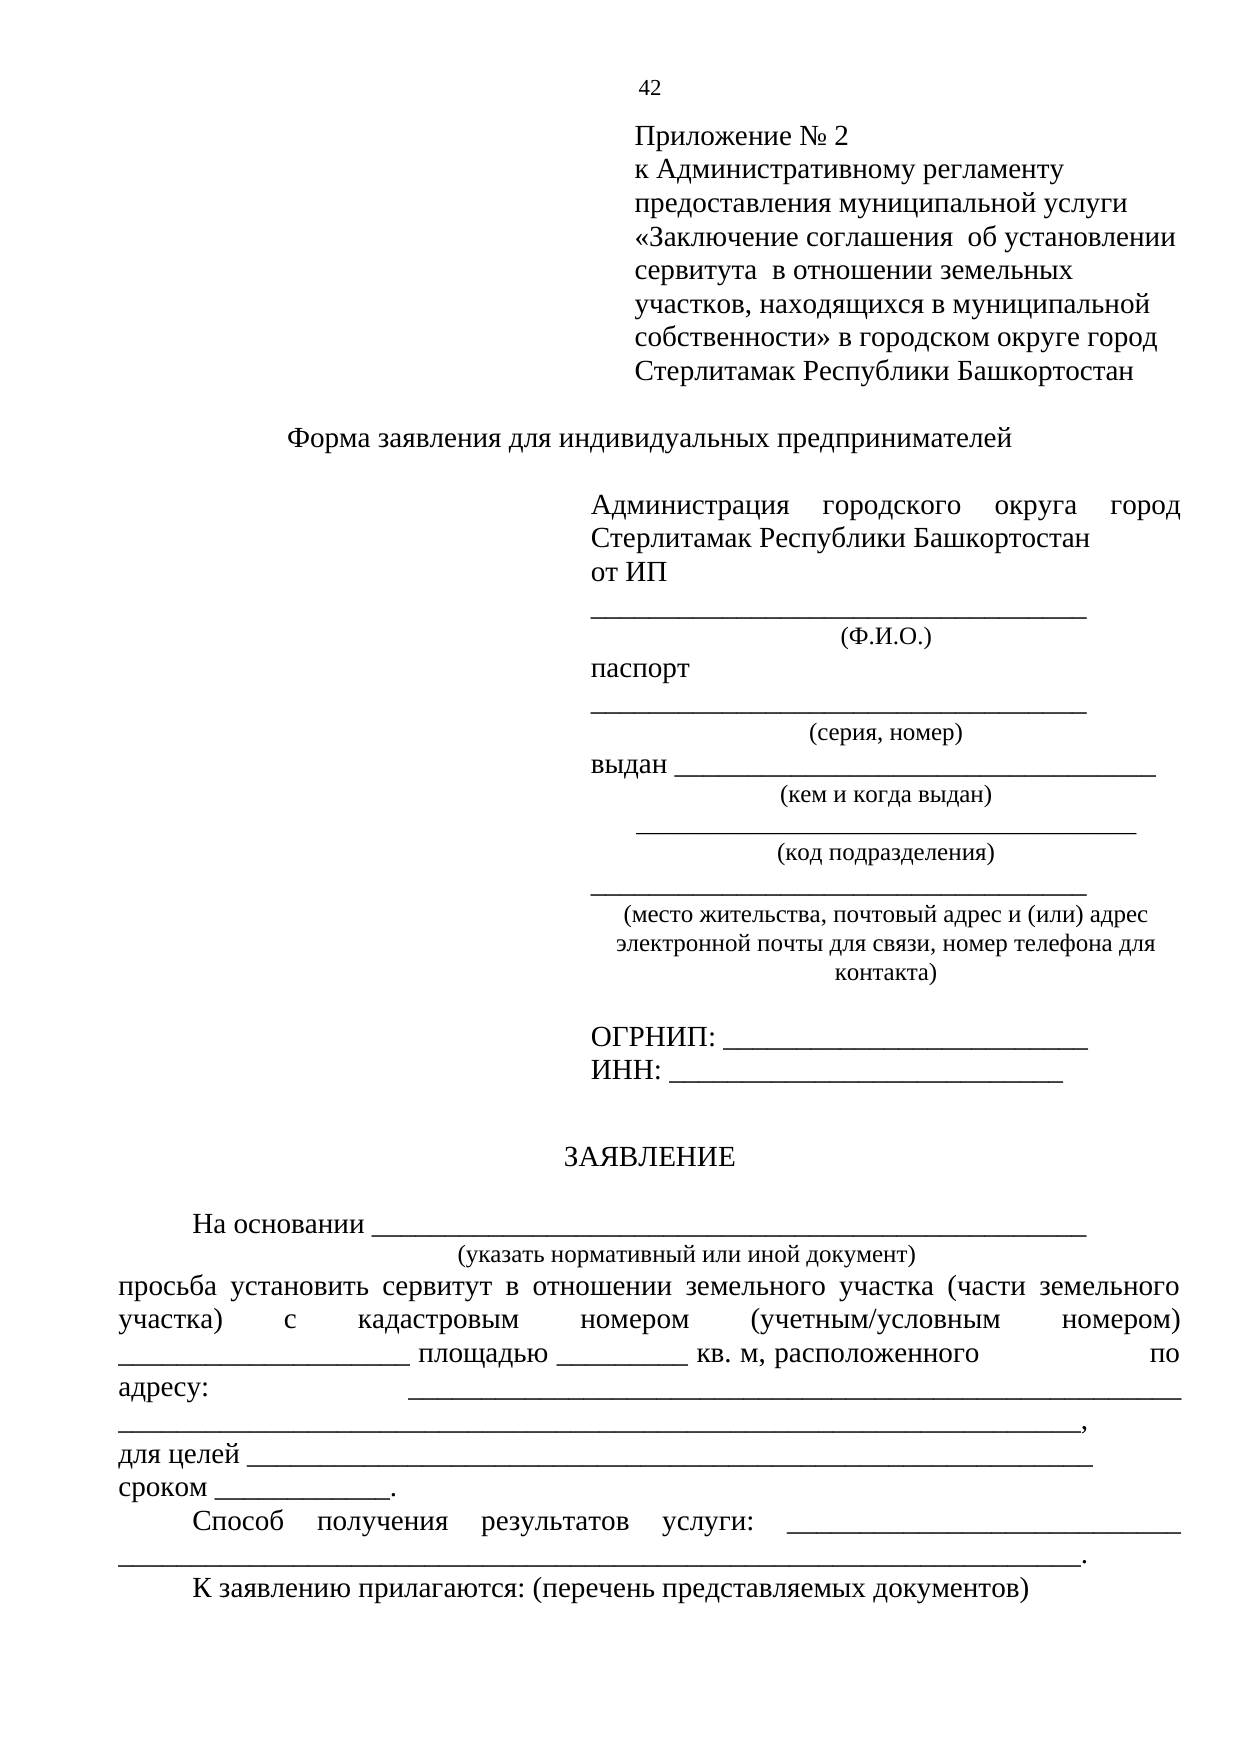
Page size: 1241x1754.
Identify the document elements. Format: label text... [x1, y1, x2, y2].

text предоставления муниципальной услуги «Заключение соглашения об установлении сервитута в отношении земельных участков, находящихся в муниципальной собственности» в городском округе город Стерлитамак Республики Башкортостан [634, 185, 1181, 386]
text __________________________________ [591, 866, 1181, 899]
text (кем и когда выдан) [591, 779, 1181, 808]
text паспорт __________________________________ [591, 650, 1181, 717]
text Администрация городского округа город Стерлитамак Республики Башкортостан [591, 487, 1181, 554]
text просьба установить сервитут в отношении земельного участка (части земельного участка) с кадастровым номером (учетным/условным номером) ____________________ площадью _________ кв. м, расположенного по адресу: _____________________________________________________ __________________________________________________________________, [118, 1268, 1181, 1436]
text __________________________________ [591, 588, 1181, 621]
text для целей __________________________________________________________ [118, 1436, 1181, 1469]
text На основании _________________________________________________ [118, 1206, 1181, 1239]
text (код подразделения) [591, 837, 1181, 866]
text сроком ____________. [118, 1469, 1181, 1503]
text (Ф.И.О.) [591, 621, 1181, 650]
text (указать нормативный или иной документ) [118, 1239, 1181, 1268]
text от ИП [591, 554, 1181, 588]
text К заявлению прилагаются: (перечень представляемых документов) [118, 1570, 1181, 1603]
text к Административному регламенту [634, 152, 1181, 185]
text ОГРНИП: _________________________ [591, 1019, 1181, 1052]
text Способ получения результатов услуги: ___________________________ __________________________________________________________________. [118, 1503, 1181, 1570]
text ________________________________________ [591, 808, 1181, 837]
text ИНН: ___________________________ [591, 1052, 1181, 1086]
text (место жительства, почтовый адрес и (или) адрес электронной почты для связи, номер телефона для контакта) [591, 899, 1181, 985]
text (серия, номер) [591, 717, 1181, 746]
text выдан _________________________________ [591, 746, 1181, 779]
text Приложение № 2 [561, 118, 1181, 152]
text ЗАЯВЛЕНИЕ [118, 1139, 1181, 1172]
text Форма заявления для индивидуальных предпринимателей [118, 420, 1181, 453]
